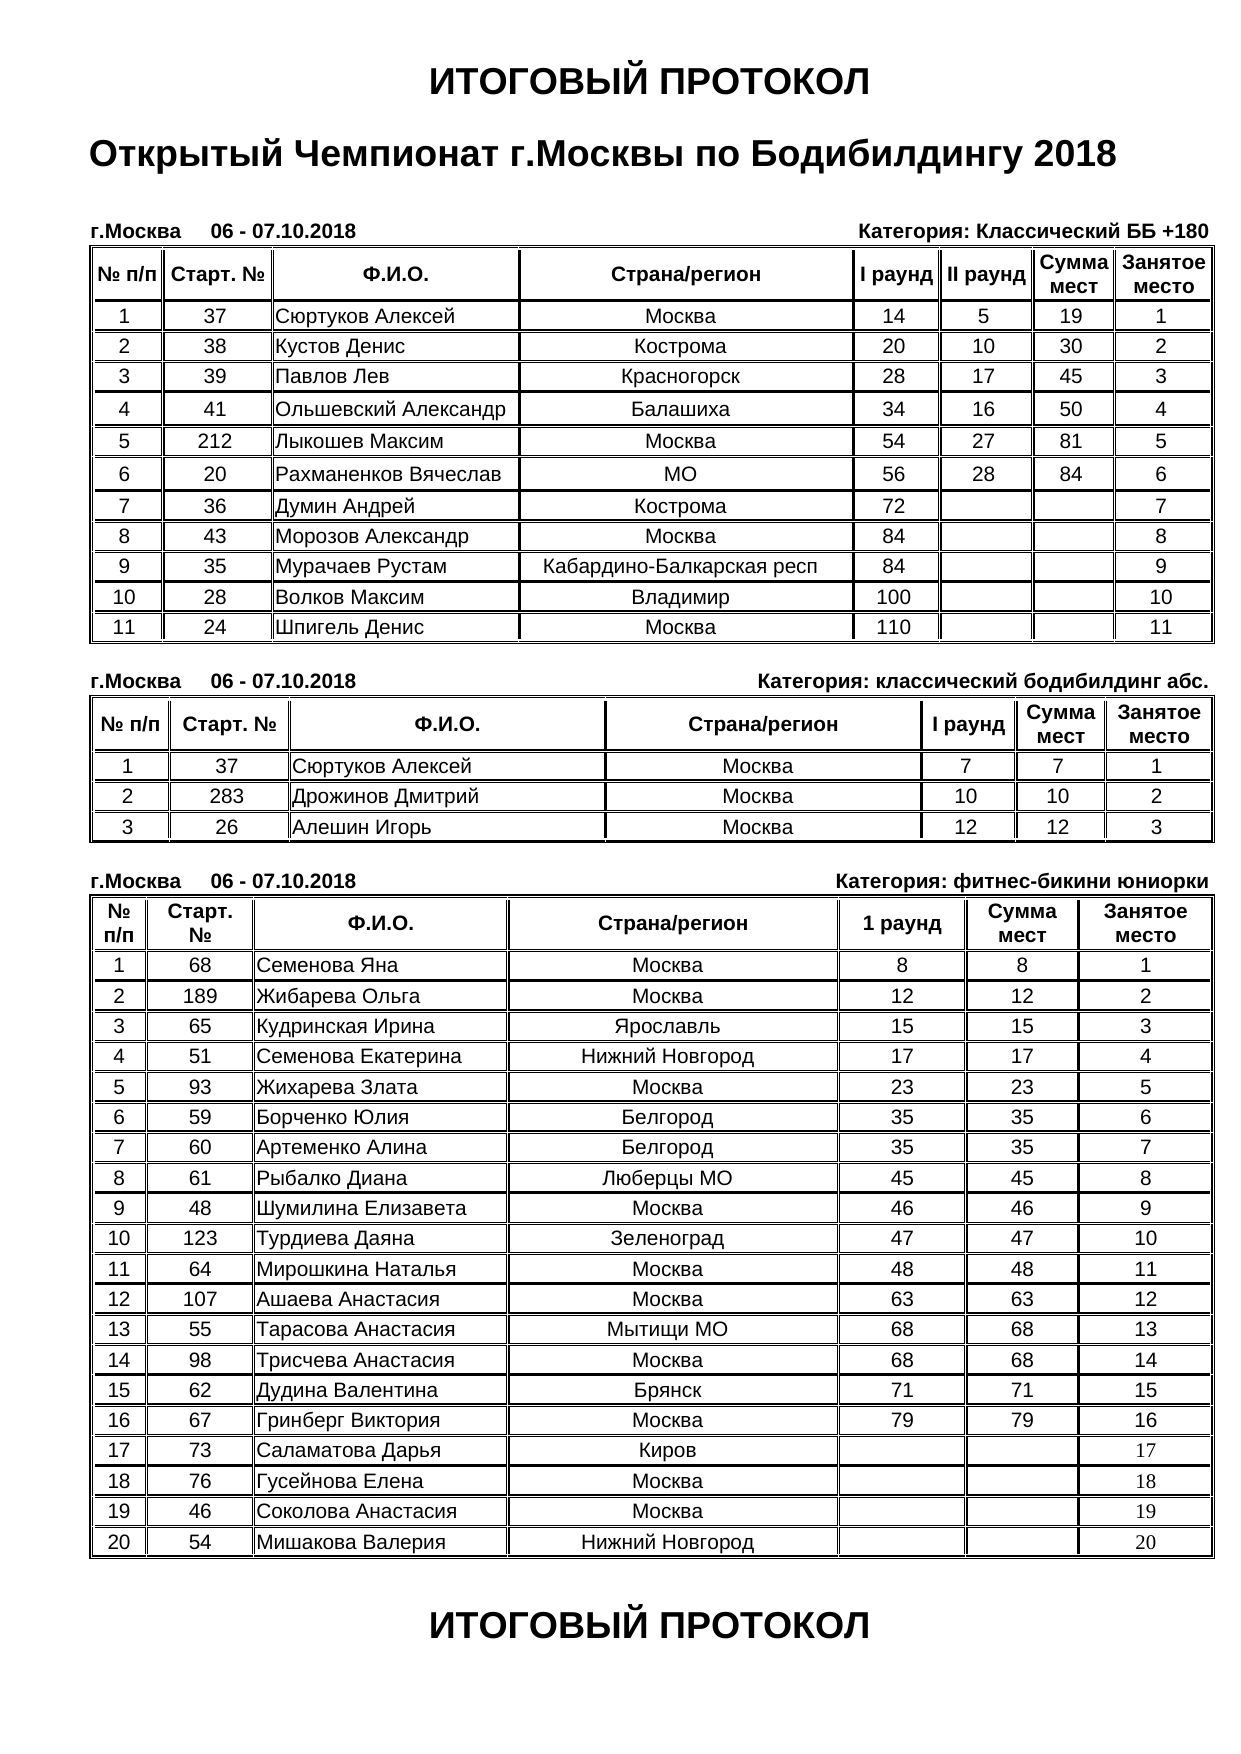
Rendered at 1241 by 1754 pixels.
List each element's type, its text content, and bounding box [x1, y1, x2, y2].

table_header I раунд [853, 246, 940, 299]
table_cell 30 [1035, 333, 1113, 359]
table_cell 65 [148, 1013, 252, 1039]
table_cell Владимир [521, 583, 852, 610]
table_cell 12 [840, 982, 964, 1009]
table_cell 10 [93, 580, 161, 610]
table_cell 8 [840, 952, 964, 979]
table_cell 68 [840, 1346, 964, 1373]
table_cell Думин Андрей [274, 492, 518, 519]
table_cell Кустов Денис [274, 333, 518, 359]
table_cell 14 [1078, 1343, 1213, 1373]
table_cell 43 [165, 523, 271, 549]
table_cell 79 [968, 1407, 1077, 1433]
text Открытый Чемпионат г.Москвы по Бодибилдингу 2018 [89, 131, 1211, 174]
table_cell Кудринская Ирина [255, 1013, 506, 1039]
table_cell 7 [93, 1130, 145, 1161]
table_cell 6 [93, 1100, 145, 1130]
table_cell 51 [148, 1043, 252, 1070]
table_cell [942, 492, 1031, 519]
table_cell 15 [91, 1373, 145, 1403]
table_cell 10 [1080, 1221, 1212, 1252]
table_cell Рахманенков Вячеслав [274, 458, 518, 489]
table_cell 72 [855, 492, 938, 519]
table_cell 28 [942, 458, 1031, 489]
table_cell 16 [1080, 1403, 1212, 1433]
table_cell 8 [968, 952, 1077, 979]
table_cell 93 [148, 1073, 252, 1100]
table_cell 1 [1107, 749, 1212, 779]
table_cell Трисчева Анастасия [255, 1346, 506, 1373]
table_header Ф.И.О. [254, 896, 508, 948]
table_cell Жибарева Ольга [255, 982, 506, 1009]
table_cell 19 [93, 1494, 145, 1525]
table_cell 2 [93, 329, 161, 359]
table_cell 5 [1078, 1070, 1213, 1100]
table_cell 34 [855, 393, 938, 424]
table_cell Москва [607, 753, 920, 779]
table_cell 19 [1035, 302, 1113, 329]
table_cell 36 [165, 492, 271, 519]
table_cell 283 [171, 783, 288, 810]
table_cell Семенова Екатерина [255, 1043, 506, 1070]
table_cell Москва [510, 1073, 837, 1100]
table_cell 2 [93, 779, 168, 810]
table_cell 37 [165, 302, 271, 329]
table_cell 46 [968, 1194, 1077, 1221]
table_cell 20 [91, 1525, 147, 1555]
table_cell Жихарева Злата [255, 1073, 506, 1100]
table_cell 4 [1116, 390, 1211, 424]
table_cell Москва [510, 1194, 837, 1221]
table_cell [1033, 614, 1115, 641]
table_cell 3 [93, 1009, 145, 1039]
table_cell 17 [840, 1043, 964, 1070]
table_cell Сюртуков Алексей [274, 302, 518, 329]
table_cell 98 [148, 1346, 252, 1373]
table_cell Дрожинов Дмитрий [291, 783, 604, 810]
table_cell Волков Максим [274, 583, 518, 610]
table_cell [940, 610, 1033, 641]
table_cell 68 [968, 1346, 1077, 1373]
table_cell Мытищи МО [510, 1316, 837, 1343]
table_cell Москва [510, 1255, 837, 1282]
table_cell 71 [968, 1376, 1077, 1403]
table_header Сумма мест [1016, 698, 1106, 749]
table_cell 10 [1018, 783, 1104, 810]
table_cell [968, 1467, 1077, 1494]
table_cell 16 [942, 393, 1031, 424]
table_cell Гусейнова Елена [255, 1467, 506, 1494]
table_cell Москва [521, 302, 852, 329]
table_cell Павлов Лев [274, 363, 518, 390]
table_cell 10 [942, 333, 1031, 359]
table_cell 8 [91, 1161, 147, 1191]
table_header Сумма мест [966, 898, 1078, 948]
table_cell 45 [1035, 363, 1113, 390]
table_cell Мурачаев Рустам [274, 553, 518, 580]
table_cell 17 [1080, 1434, 1212, 1464]
table_cell 2 [1107, 779, 1212, 810]
table_cell Гринберг Виктория [255, 1407, 506, 1433]
table_cell 12 [93, 1282, 145, 1312]
table_cell 16 [93, 1403, 145, 1433]
table_cell Шумилина Елизавета [255, 1194, 506, 1221]
table_cell [840, 1437, 964, 1464]
table_cell 4 [93, 390, 161, 424]
table_header г.Москва 06 - 07.10.2018 [89, 218, 573, 245]
table_cell [942, 553, 1031, 580]
table_header Категория: фитнес-бикини юниорки [557, 867, 1211, 894]
table_cell Турдиева Даяна [255, 1225, 506, 1252]
table_cell 12 [1080, 1282, 1211, 1312]
table_cell Москва [607, 783, 920, 810]
table_cell 189 [148, 982, 252, 1009]
table_cell [1035, 553, 1113, 580]
table_cell Рыбалко Диана [255, 1164, 506, 1191]
table_cell 24 [163, 614, 273, 641]
table_header № п/п [91, 246, 163, 299]
table_cell 5 [91, 1070, 147, 1100]
table_cell 76 [148, 1467, 252, 1494]
table_cell 35 [840, 1104, 964, 1130]
table_cell Балашиха [521, 393, 852, 424]
table_cell Москва [510, 952, 837, 979]
table_cell Шпигель Денис [273, 614, 519, 641]
table_cell Москва [519, 614, 853, 641]
table_cell 61 [148, 1164, 252, 1191]
table_cell 68 [968, 1316, 1077, 1343]
table_cell Мирошкина Наталья [255, 1255, 506, 1282]
table_cell Москва [510, 1407, 837, 1433]
table_cell 73 [148, 1437, 252, 1464]
table_cell Лыкошев Максим [274, 428, 518, 454]
table_cell [968, 1437, 1077, 1464]
table_cell 17 [942, 363, 1031, 390]
table_cell Белгород [510, 1134, 837, 1161]
table_cell 35 [968, 1134, 1077, 1161]
table_cell 8 [1116, 519, 1212, 549]
table_cell 10 [923, 783, 1014, 810]
table_cell 68 [148, 952, 252, 979]
table_cell 15 [840, 1013, 964, 1039]
table_cell 23 [968, 1073, 1077, 1100]
table_cell Нижний Новгород [510, 1043, 837, 1070]
table_cell 11 [1115, 610, 1212, 641]
table_cell 3 [1080, 1009, 1212, 1039]
table_cell 7 [1080, 1130, 1212, 1161]
table_cell Москва [605, 813, 921, 840]
table_cell Тарасова Анастасия [255, 1316, 506, 1343]
table_cell Артеменко Алина [255, 1134, 506, 1161]
table_cell 41 [165, 393, 271, 424]
table_header I раунд [921, 696, 1016, 749]
table_cell 7 [1116, 489, 1211, 519]
table_cell 1 [93, 949, 145, 979]
table_cell 62 [148, 1376, 252, 1403]
table_header № п/п [93, 898, 147, 948]
table_cell 55 [148, 1316, 252, 1343]
table_cell 84 [855, 523, 938, 549]
table_cell 12 [968, 982, 1077, 1009]
table_cell 10 [93, 1221, 145, 1252]
table_cell 5 [942, 302, 1031, 329]
table_cell 5 [1116, 424, 1212, 454]
table_cell 81 [1035, 428, 1113, 454]
table_cell [840, 1498, 964, 1525]
table_cell 45 [840, 1164, 964, 1191]
table_cell 15 [1080, 1373, 1213, 1403]
table_header Страна/регион [519, 248, 853, 299]
table_cell 10 [1116, 580, 1211, 610]
table_cell 46 [840, 1194, 964, 1221]
table_cell [966, 1528, 1078, 1555]
table_cell Москва [521, 428, 852, 454]
table_cell 67 [148, 1407, 252, 1433]
table_cell 35 [165, 553, 271, 580]
table_header г.Москва 06 - 07.10.2018 [89, 867, 557, 894]
table_cell Саламатова Дарья [255, 1437, 506, 1464]
table_cell 14 [91, 1343, 147, 1373]
table_cell 79 [840, 1407, 964, 1433]
table_cell 47 [968, 1225, 1077, 1252]
table_cell Люберцы МО [510, 1164, 837, 1191]
table_cell 28 [165, 583, 271, 610]
table_cell 18 [1080, 1464, 1211, 1494]
table_cell 48 [148, 1194, 252, 1221]
table_cell Москва [510, 1346, 837, 1373]
table_cell Морозов Александр [274, 523, 518, 549]
table_cell 15 [968, 1013, 1077, 1039]
subtitle ИТОГОВЫЙ ПРОТОКОЛ [89, 59, 1211, 102]
table_cell Семенова Яна [255, 952, 506, 979]
table_cell 38 [165, 333, 271, 359]
table_cell 6 [1116, 455, 1212, 489]
table_cell 20 [1078, 1525, 1213, 1555]
table_cell Нижний Новгород [508, 1528, 838, 1555]
table_cell 5 [93, 424, 161, 454]
table_cell 9 [1116, 550, 1212, 580]
table_header Категория: классический бодибилдинг абс. [507, 668, 1211, 695]
table_cell 47 [840, 1225, 964, 1252]
table_cell 37 [171, 753, 288, 779]
table_cell [1035, 523, 1113, 549]
table_cell 12 [921, 810, 1016, 840]
table_cell 50 [1035, 393, 1113, 424]
table_cell [968, 1498, 1077, 1525]
table_cell 64 [148, 1255, 252, 1282]
table_header Занятое место [1106, 698, 1211, 749]
table_cell 19 [1080, 1494, 1212, 1525]
table_cell Ашаева Анастасия [255, 1285, 506, 1312]
table_header Занятое место [1115, 248, 1211, 299]
table_cell 9 [93, 1191, 145, 1221]
table_cell 18 [93, 1464, 145, 1494]
table_cell Кабардино-Балкарская респ [521, 553, 852, 580]
table_cell [942, 583, 1031, 610]
table_cell Ярославль [510, 1013, 837, 1039]
table_cell [1035, 492, 1113, 519]
table_header Страна/регион [605, 698, 921, 749]
table_cell 2 [93, 979, 145, 1009]
table_cell 11 [1078, 1252, 1213, 1282]
table_header Категория: Классический ББ +180 [574, 218, 1211, 245]
table_cell 26 [170, 813, 289, 840]
table_cell Кострома [521, 333, 852, 359]
table_cell 8 [1078, 1161, 1213, 1191]
table_header II раунд [940, 246, 1033, 299]
table_cell 27 [942, 428, 1031, 454]
table_cell Ольшевский Александр [274, 393, 518, 424]
table_cell 23 [840, 1073, 964, 1100]
table_header г.Москва 06 - 07.10.2018 [89, 668, 507, 695]
table_cell 54 [855, 428, 938, 454]
table_cell 3 [1106, 810, 1213, 840]
table_cell Борченко Юлия [255, 1104, 506, 1130]
table_cell 59 [148, 1104, 252, 1130]
table_cell 60 [148, 1134, 252, 1161]
table_cell Москва [510, 1498, 837, 1525]
table_cell 110 [853, 610, 940, 641]
table_cell 9 [93, 550, 161, 580]
table_cell 48 [968, 1255, 1077, 1282]
table_cell 48 [840, 1255, 964, 1282]
table_cell 4 [1080, 1040, 1212, 1070]
table_cell 212 [165, 428, 271, 454]
table_cell 56 [855, 458, 938, 489]
table_cell 20 [855, 333, 938, 359]
table_header № п/п [93, 698, 170, 749]
table_cell 2 [1116, 329, 1212, 359]
table_cell 1 [93, 299, 161, 329]
table_cell 1 [93, 749, 168, 779]
table_cell 7 [923, 753, 1014, 779]
table_cell 28 [855, 363, 938, 390]
table_cell 13 [1080, 1312, 1212, 1343]
table_cell [942, 523, 1031, 549]
table_cell 8 [93, 519, 161, 549]
table_cell [1035, 583, 1113, 610]
table_cell 1 [1116, 299, 1211, 329]
table_cell 2 [1080, 979, 1211, 1009]
table_cell [839, 1525, 966, 1555]
table_cell Москва [510, 1467, 837, 1494]
table_cell 7 [93, 489, 161, 519]
table_cell Брянск [510, 1376, 837, 1403]
table_cell Алешин Игорь [290, 813, 605, 840]
table_cell 35 [968, 1104, 1077, 1130]
table_cell 6 [93, 455, 161, 489]
table_cell Москва [521, 523, 852, 549]
table_cell 13 [93, 1312, 145, 1343]
table_header Ф.И.О. [290, 698, 605, 749]
table_header Ф.И.О. [273, 246, 519, 299]
table_cell 68 [840, 1316, 964, 1343]
table_header Старт. № [147, 898, 254, 948]
table_cell 39 [165, 363, 271, 390]
table_cell 7 [1018, 753, 1104, 779]
table_cell 3 [1116, 360, 1212, 390]
table_cell Москва [510, 1285, 837, 1312]
table_cell 14 [855, 302, 938, 329]
table_header Старт. № [163, 248, 273, 299]
table_cell 71 [840, 1376, 964, 1403]
table_cell 35 [840, 1134, 964, 1161]
table_header Занятое место [1078, 898, 1211, 948]
table_cell Соколова Анастасия [255, 1498, 506, 1525]
table_cell Красногорск [521, 363, 852, 390]
table_cell 4 [93, 1040, 145, 1070]
subtitle ИТОГОВЫЙ ПРОТОКОЛ [89, 1603, 1211, 1646]
table_cell 11 [93, 610, 163, 641]
table_header Старт. № [170, 698, 289, 749]
table_cell МО [521, 458, 852, 489]
table_cell Сюртуков Алексей [291, 753, 604, 779]
table_cell 11 [91, 1252, 147, 1282]
table_cell 123 [148, 1225, 252, 1252]
table_cell 54 [147, 1528, 254, 1555]
table_header Страна/регион [508, 898, 838, 948]
table_cell 84 [1035, 458, 1113, 489]
table_cell 100 [855, 583, 938, 610]
table_cell 84 [855, 553, 938, 580]
table_cell 3 [91, 810, 170, 840]
table_cell 9 [1080, 1191, 1211, 1221]
table_cell Кострома [521, 492, 852, 519]
table_cell 20 [165, 458, 271, 489]
table_cell 45 [968, 1164, 1077, 1191]
table_cell 46 [148, 1498, 252, 1525]
table_cell 1 [1080, 949, 1212, 979]
table_cell 63 [840, 1285, 964, 1312]
table_cell Киров [510, 1437, 837, 1464]
table_cell Москва [510, 982, 837, 1009]
table_cell Дудина Валентина [255, 1376, 506, 1403]
table_cell 17 [93, 1434, 145, 1464]
table_cell 63 [968, 1285, 1077, 1312]
table_cell [840, 1467, 964, 1494]
table_cell 6 [1080, 1100, 1212, 1130]
table_header Сумма мест [1033, 248, 1115, 299]
table_cell Зеленоград [510, 1225, 837, 1252]
table_cell 107 [148, 1285, 252, 1312]
table_header 1 раунд [839, 896, 966, 948]
table_cell 12 [1016, 813, 1106, 840]
table_cell Белгород [510, 1104, 837, 1130]
table_cell Мишакова Валерия [254, 1525, 508, 1555]
table_cell 3 [93, 360, 161, 390]
table_cell 17 [968, 1043, 1077, 1070]
